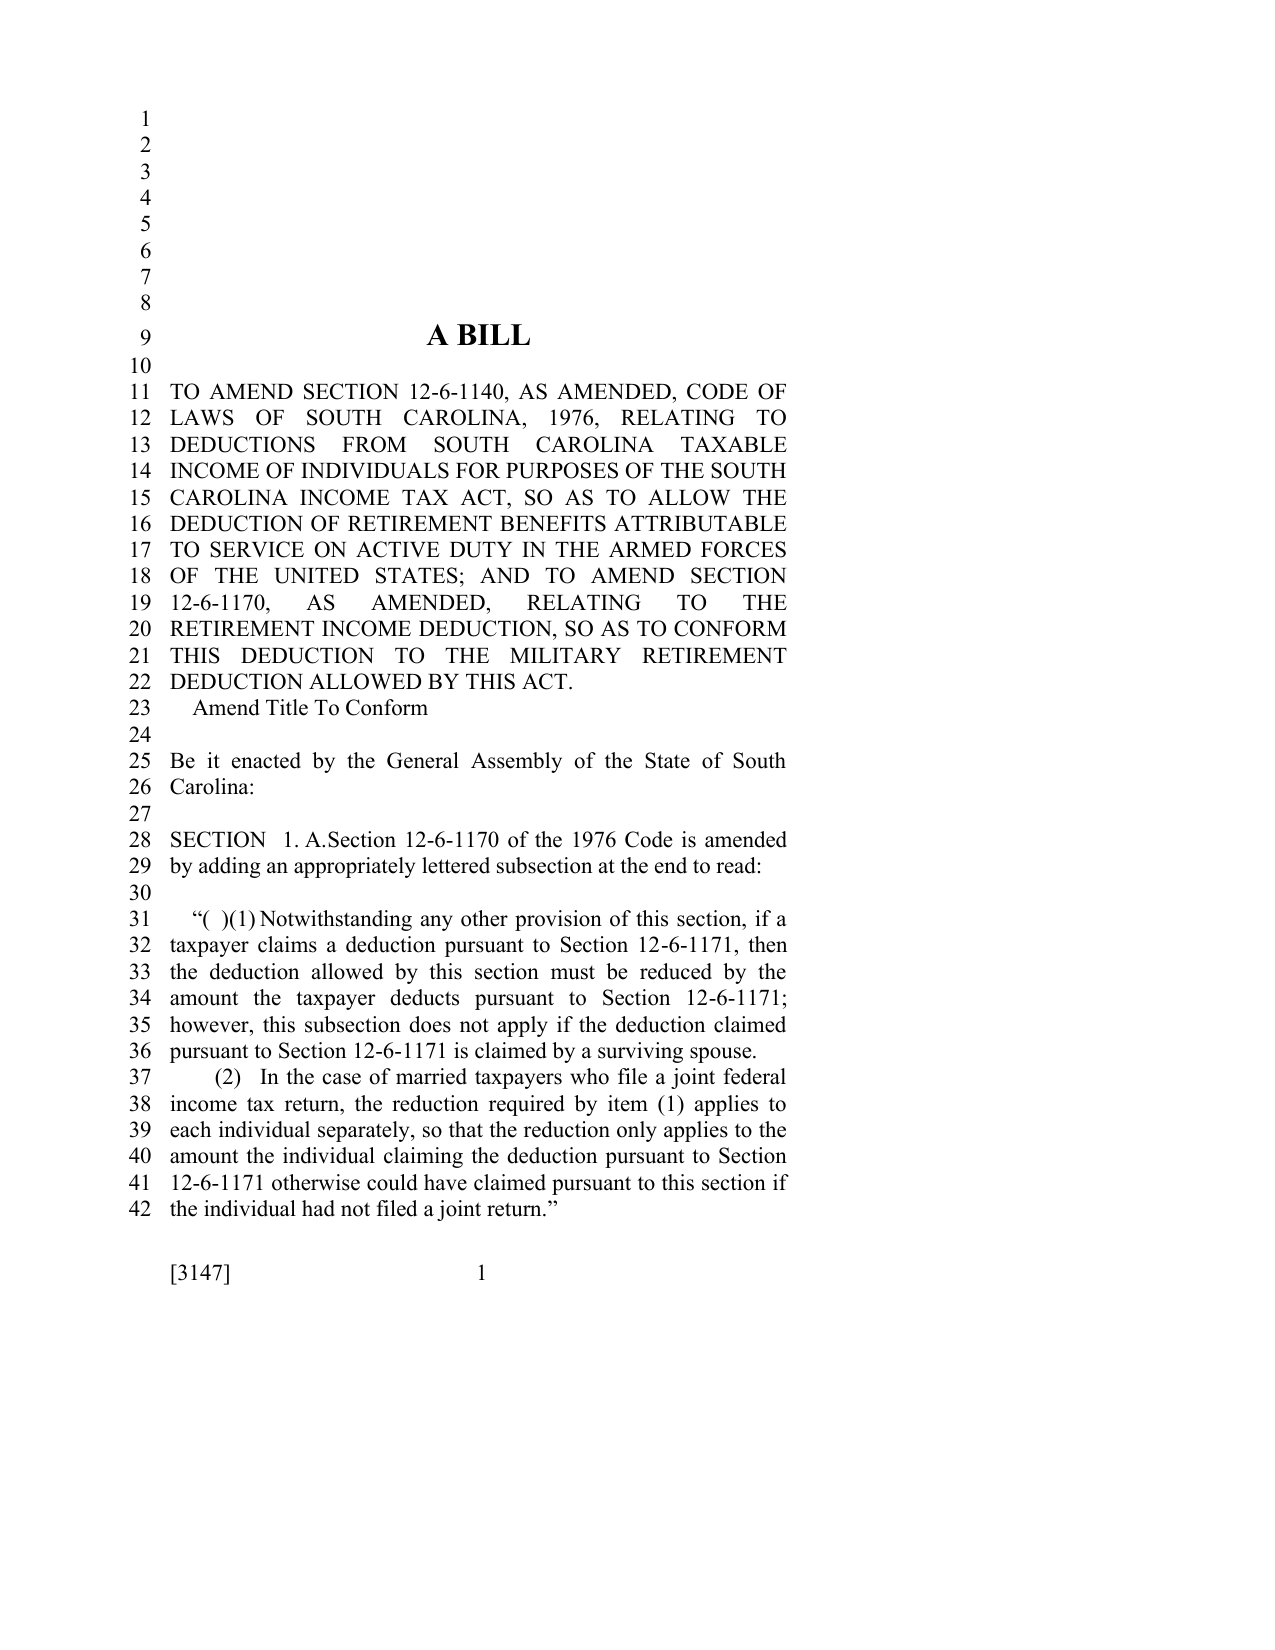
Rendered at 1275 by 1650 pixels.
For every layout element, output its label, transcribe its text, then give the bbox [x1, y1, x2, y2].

text TO AMEND SECTION 12-6-1140, AS AMENDED, CODE OF LAWS OF SOUTH CAROLINA, 1976, RELATING TO DEDUCTIONS FROM SOUTH CAROLINA TAXABLE INCOME OF INDIVIDUALS FOR PURPOSES OF THE SOUTH CAROLINA INCOME TAX ACT, SO AS TO ALLOW THE DEDUCTION OF RETIREMENT BENEFITS ATTRIBUTABLE TO SERVICE ON ACTIVE DUTY IN THE ARMED FORCES OF THE UNITED STATES; AND TO AMEND SECTION 12-6-1170, AS AMENDED, RELATING TO THE RETIREMENT INCOME DEDUCTION, SO AS TO CONFORM THIS DEDUCTION TO THE MILITARY RETIREMENT DEDUCTION ALLOWED BY THIS ACT. [169, 378, 787, 694]
text A BILL [169, 316, 787, 352]
text Amend Title To Conform [169, 694, 787, 721]
text “( )(1) Notwithstanding any other provision of this section, if a taxpayer claims a deduction pursuant to Section 12-6-1171, then the deduction allowed by this section must be reduced by the amount the taxpayer deducts pursuant to Section 12-6-1171; however, this subsection does not apply if the deduction claimed pursuant to Section 12-6-1171 is claimed by a surviving spouse. [169, 905, 787, 1063]
text (2) In the case of married taxpayers who file a joint federal income tax return, the reduction required by item (1) applies to each individual separately, so that the reduction only applies to the amount the individual claiming the deduction pursuant to Section 12-6-1171 otherwise could have claimed pursuant to this section if the individual had not filed a joint return.” [169, 1063, 787, 1221]
text Be it enacted by the General Assembly of the State of South Carolina: [169, 747, 787, 800]
text SECTION 1. A. Section 12-6-1170 of the 1976 Code is amended by adding an appropriately lettered subsection at the end to read: [169, 826, 787, 879]
